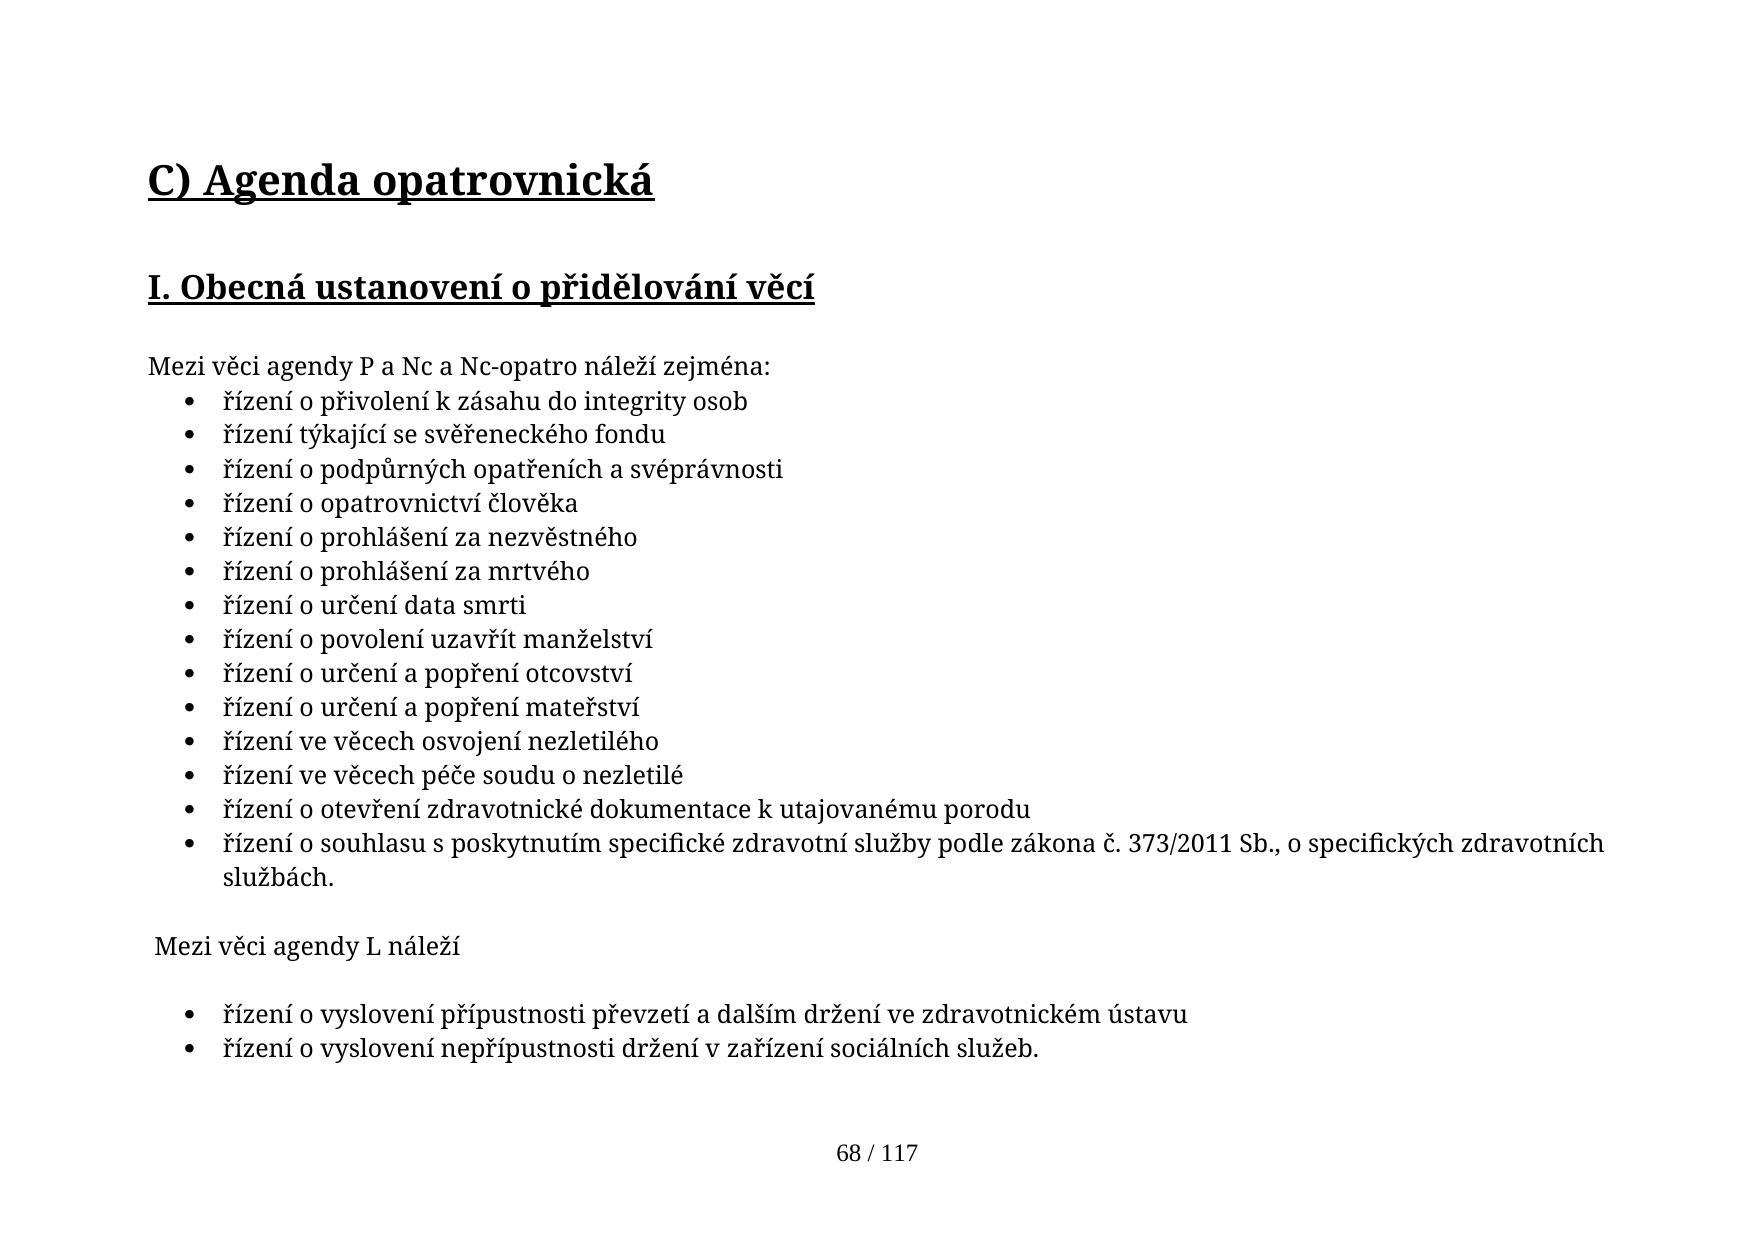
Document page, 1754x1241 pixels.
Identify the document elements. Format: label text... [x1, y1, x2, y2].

list řízení týkající se svěřeneckého fondu [185, 417, 1606, 451]
text I. Obecná ustanovení o přidělování věcí [148, 264, 1606, 309]
list řízení o přivolení k zásahu do integrity osob [185, 383, 1606, 417]
list řízení o opatrovnictví člověka [185, 485, 1606, 519]
list řízení ve věcech osvojení nezletilého [185, 724, 1606, 758]
list řízení o souhlasu s poskytnutím specifické zdravotní služby podle zákona č. 373/2011 Sb., o specifických zdravotních službách. [185, 826, 1606, 894]
list řízení o určení data smrti [185, 587, 1606, 622]
list řízení o vyslovení nepřípustnosti držení v zařízení sociálních služeb. [185, 1030, 1606, 1064]
list řízení o určení a popření mateřství [185, 690, 1606, 724]
list řízení o otevření zdravotnické dokumentace k utajovanému porodu [185, 792, 1606, 826]
text C) Agenda opatrovnická [148, 150, 1606, 207]
list řízení ve věcech péče soudu o nezletilé [185, 758, 1606, 792]
list řízení o vyslovení přípustnosti převzetí a dalším držení ve zdravotnickém ústavu [185, 996, 1606, 1030]
list řízení o prohlášení za mrtvého [185, 553, 1606, 587]
list řízení o podpůrných opatřeních a svéprávnosti [185, 451, 1606, 485]
text Mezi věci agendy L náleží [148, 928, 1606, 962]
text Mezi věci agendy P a Nc a Nc-opatro náleží zejména: [148, 349, 1606, 383]
list řízení o určení a popření otcovství [185, 656, 1606, 690]
list řízení o povolení uzavřít manželství [185, 622, 1606, 656]
list řízení o prohlášení za nezvěstného [185, 519, 1606, 553]
